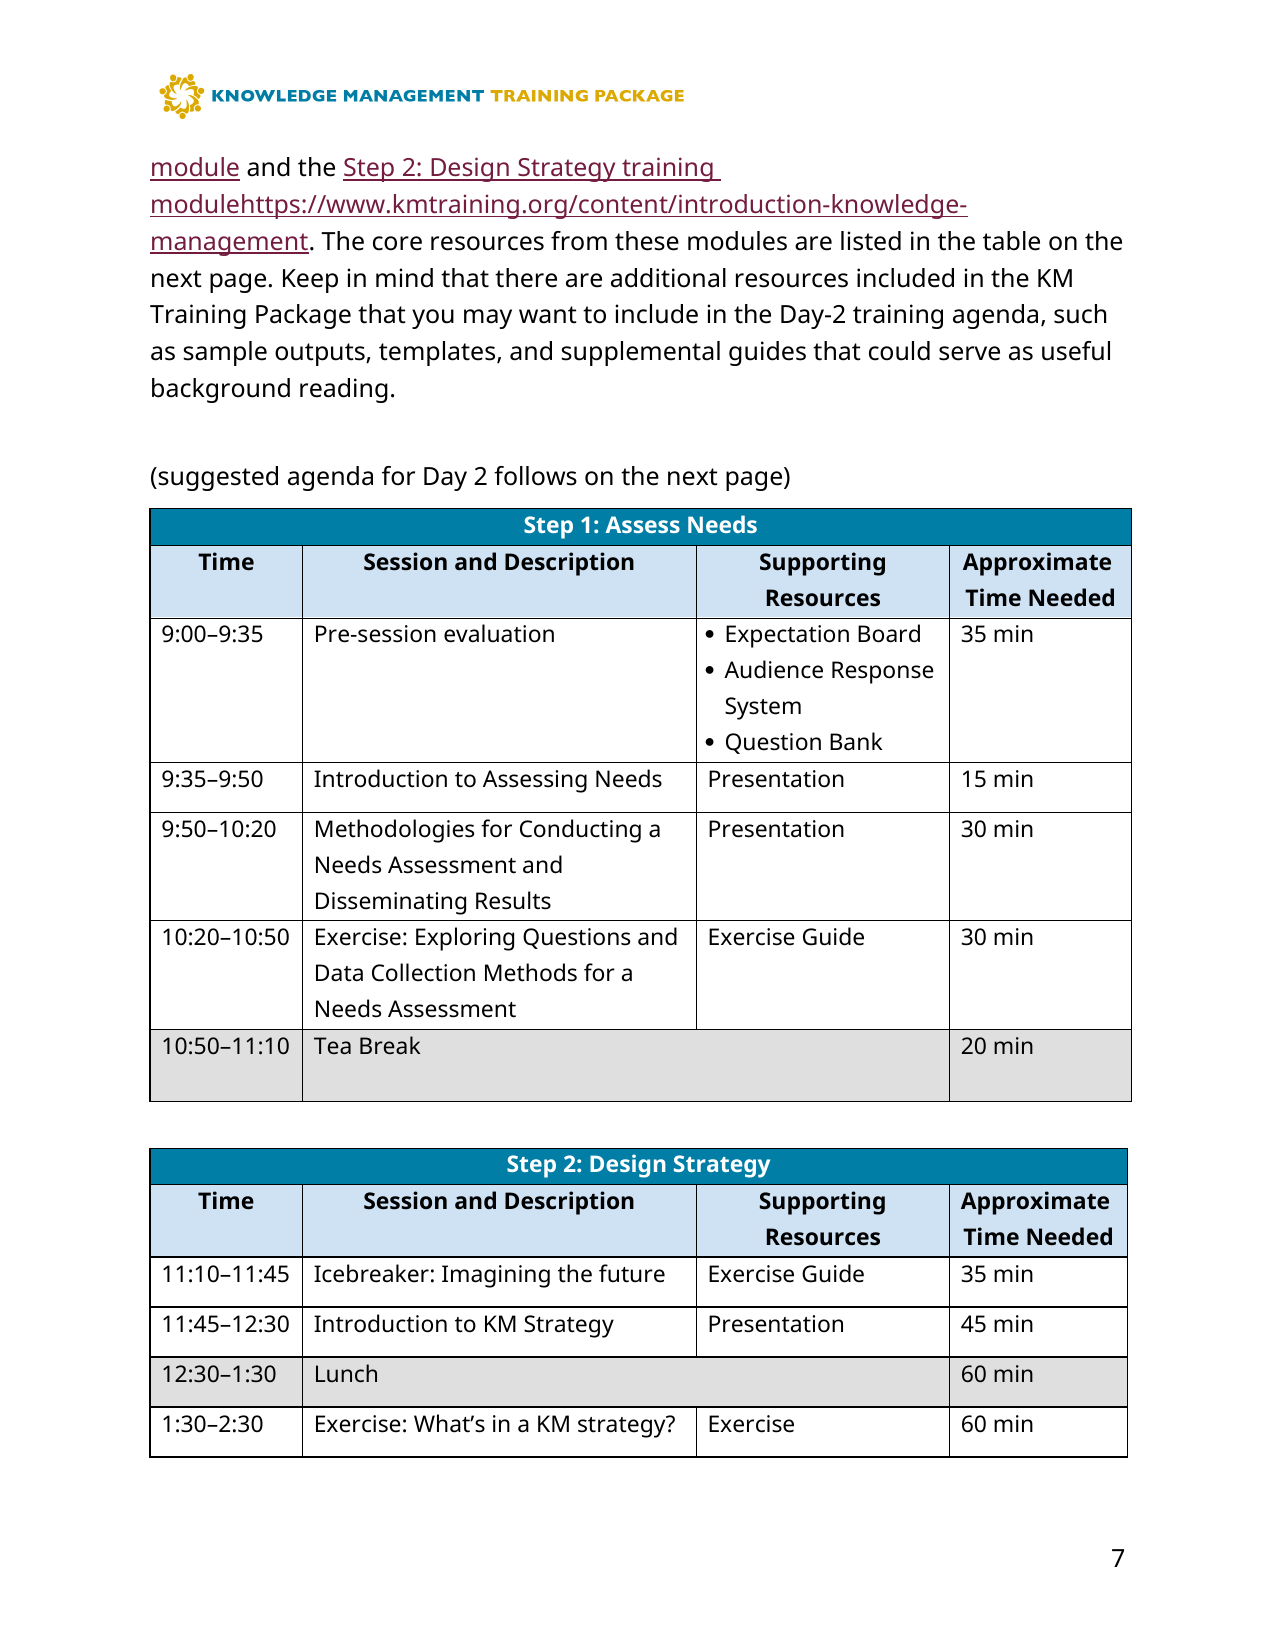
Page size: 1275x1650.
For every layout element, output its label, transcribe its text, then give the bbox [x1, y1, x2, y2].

table_cell 9:35–9:50 [151, 763, 302, 812]
table_cell Lunch [303, 1358, 949, 1406]
table_cell Presentation [697, 1308, 949, 1356]
table_cell 60 min [950, 1358, 1127, 1406]
table_cell Supporting Resources [697, 1185, 949, 1256]
table_cell 20 min [950, 1030, 1131, 1101]
table_cell Exercise Guide [697, 921, 949, 1029]
table_cell 11:10–11:45 [151, 1258, 302, 1306]
table_cell 45 min [950, 1308, 1127, 1356]
table_cell 9:50–10:20 [151, 813, 302, 920]
table_cell 11:45–12:30 [151, 1308, 302, 1356]
table_cell Exercise: Exploring Questions and Data Collection Methods for a Needs Assessment [303, 921, 696, 1029]
table_cell Time [151, 546, 302, 617]
picture [150, 56, 702, 126]
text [150, 150, 1125, 405]
table_cell Presentation [697, 813, 949, 920]
table_cell 10:20–10:50 [151, 921, 302, 1029]
table_cell Exercise [697, 1408, 949, 1456]
table_cell Icebreaker: Imagining the future [303, 1258, 696, 1306]
table_cell Approximate Time Needed [950, 546, 1131, 617]
table_cell Session and Description [303, 546, 696, 617]
table_cell 30 min [950, 921, 1131, 1029]
table_cell Tea Break [303, 1030, 949, 1101]
table_cell Presentation [697, 763, 949, 812]
table_cell Time [151, 1185, 302, 1256]
table_cell 35 min [950, 1258, 1127, 1306]
table_cell Session and Description [303, 1185, 696, 1256]
table_cell Exercise Guide [697, 1258, 949, 1306]
table_cell 12:30–1:30 [151, 1358, 302, 1406]
table_cell 9:00–9:35 [151, 619, 302, 762]
table_cell Exercise: What’s in a KM strategy? [303, 1408, 696, 1456]
table_cell 60 min [950, 1408, 1127, 1456]
table_cell Approximate Time Needed [950, 1185, 1127, 1256]
table_cell 35 min [950, 619, 1131, 762]
table_cell Methodologies for Conducting a Needs Assessment and Disseminating Results [303, 813, 696, 920]
table_cell 30 min [950, 813, 1131, 920]
table_header Step 2: Design Strategy [151, 1149, 1127, 1184]
table_cell 10:50–11:10 [151, 1030, 302, 1101]
table_cell Pre-session evaluation [303, 619, 696, 762]
table_cell Expectation Board Audience Response System Question Bank [697, 619, 949, 762]
table_cell Introduction to Assessing Needs [303, 763, 696, 812]
table_cell Supporting Resources [697, 546, 949, 617]
table_cell 15 min [950, 763, 1131, 812]
text (suggested agenda for Day 2 follows on the next page) [150, 459, 1125, 493]
table_header Step 1: Assess Needs [151, 509, 1131, 545]
table_cell 1:30–2:30 [151, 1408, 302, 1456]
table_cell Introduction to KM Strategy [303, 1308, 696, 1356]
